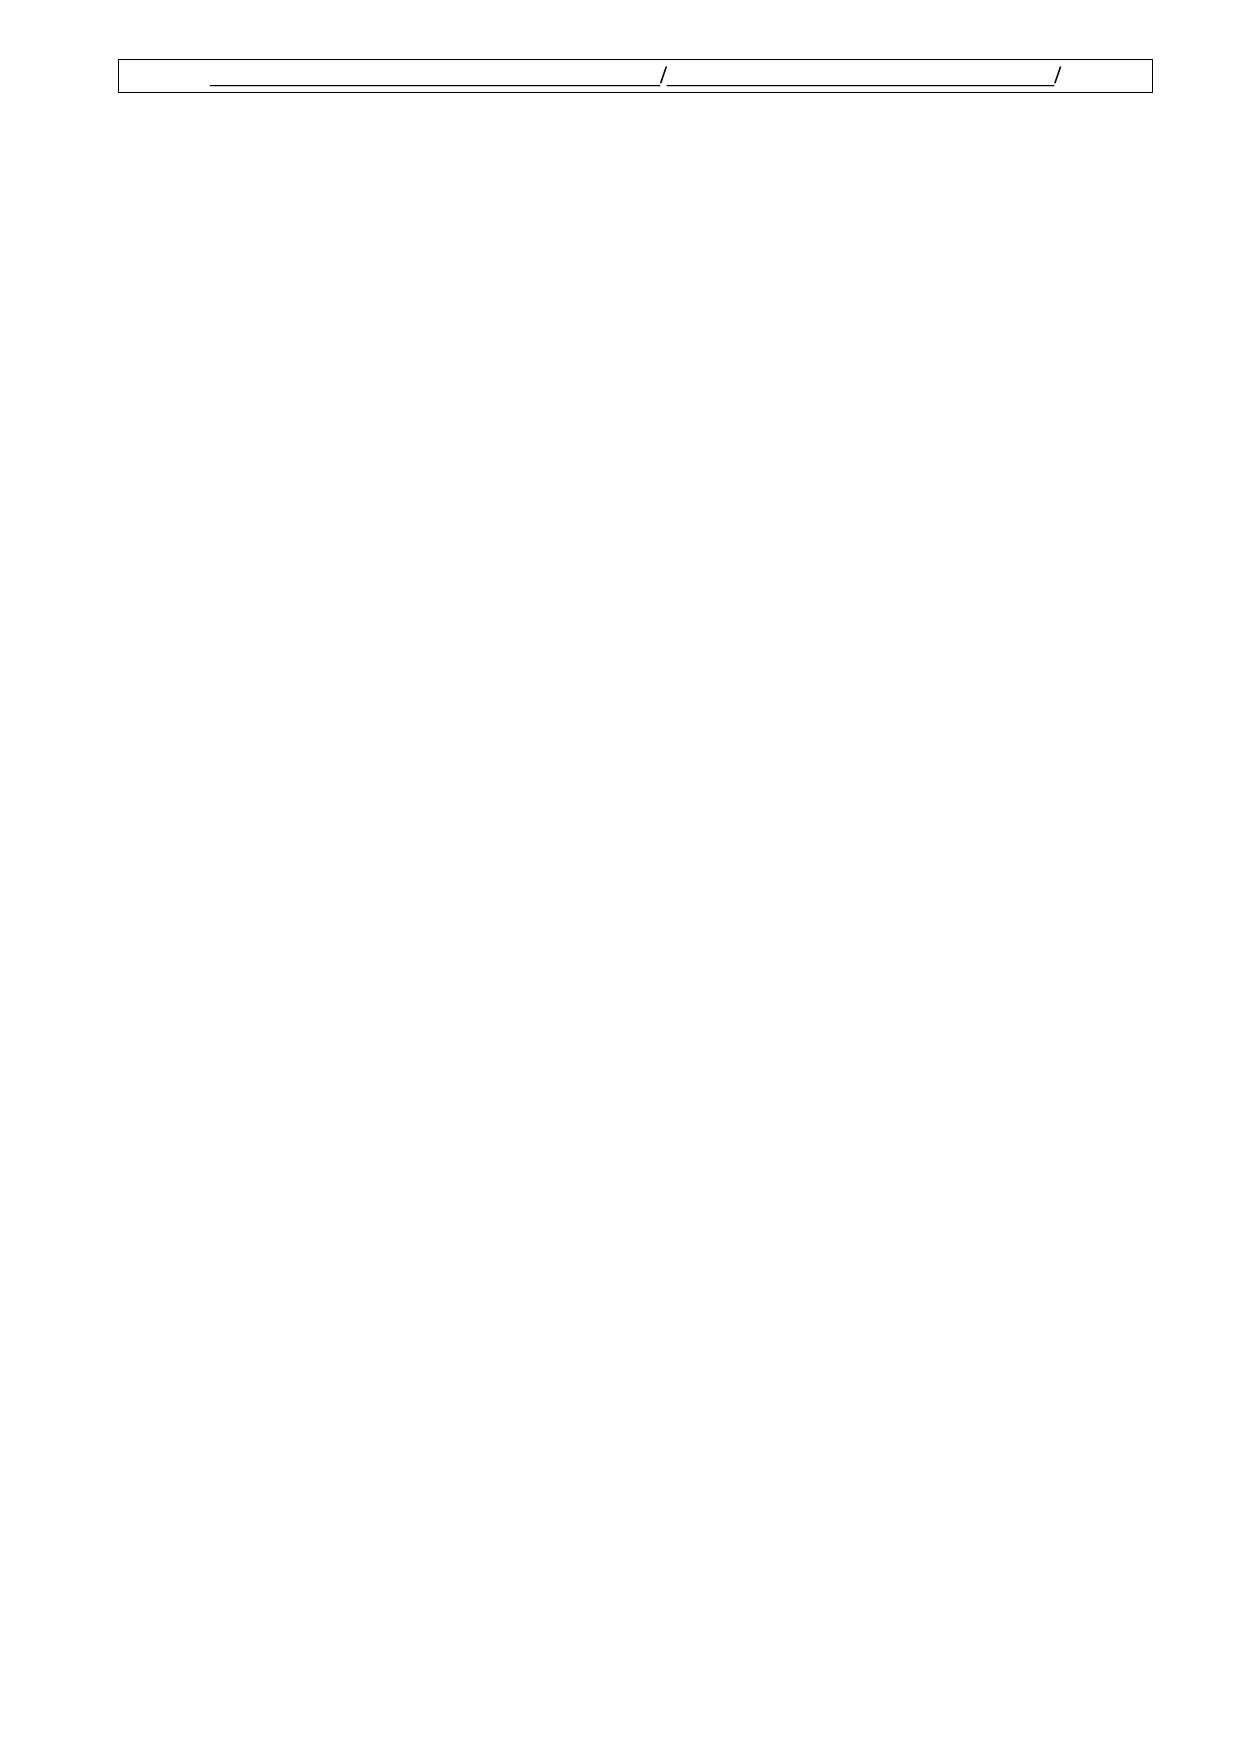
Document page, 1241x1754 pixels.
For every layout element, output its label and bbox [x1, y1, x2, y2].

table_cell [119, 60, 1152, 92]
